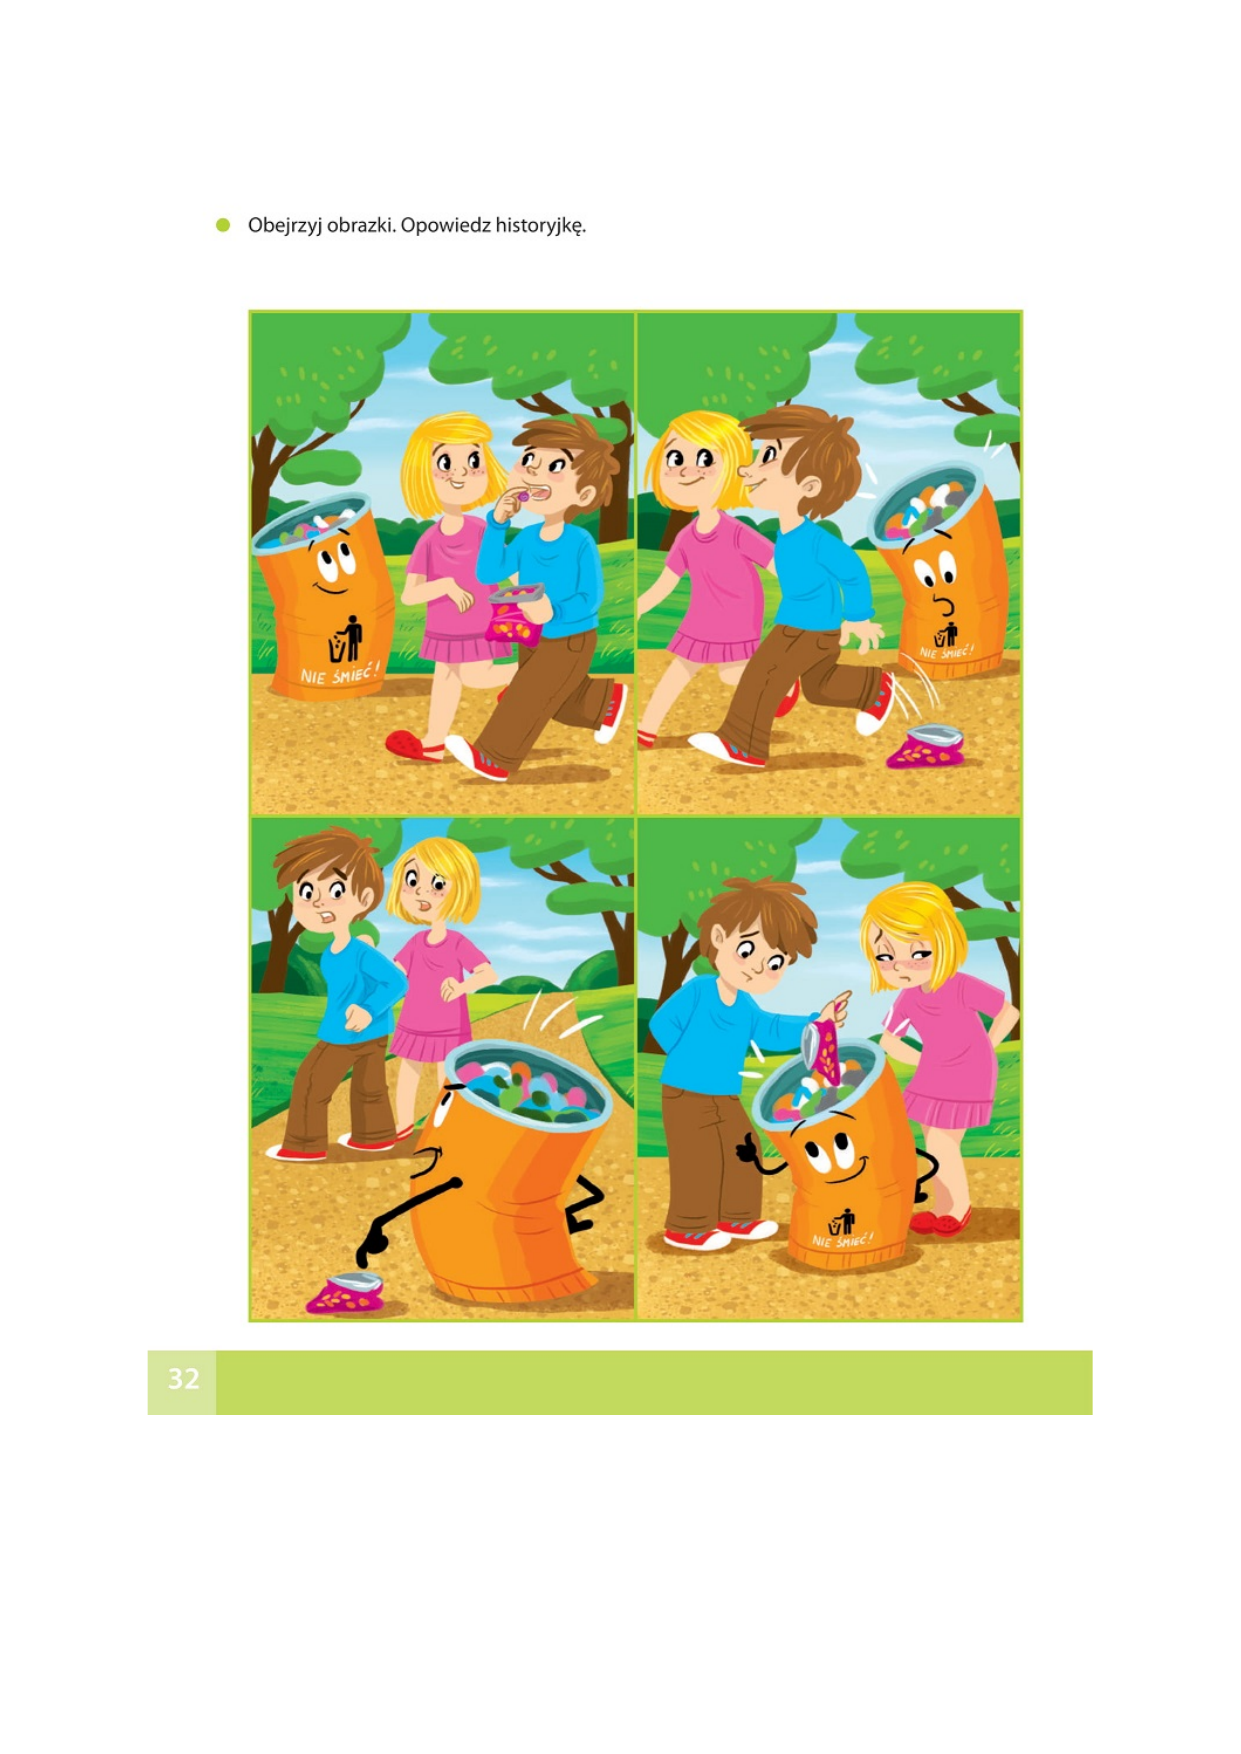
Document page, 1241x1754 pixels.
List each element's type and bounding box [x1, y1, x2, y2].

picture [147, 147, 1093, 1415]
